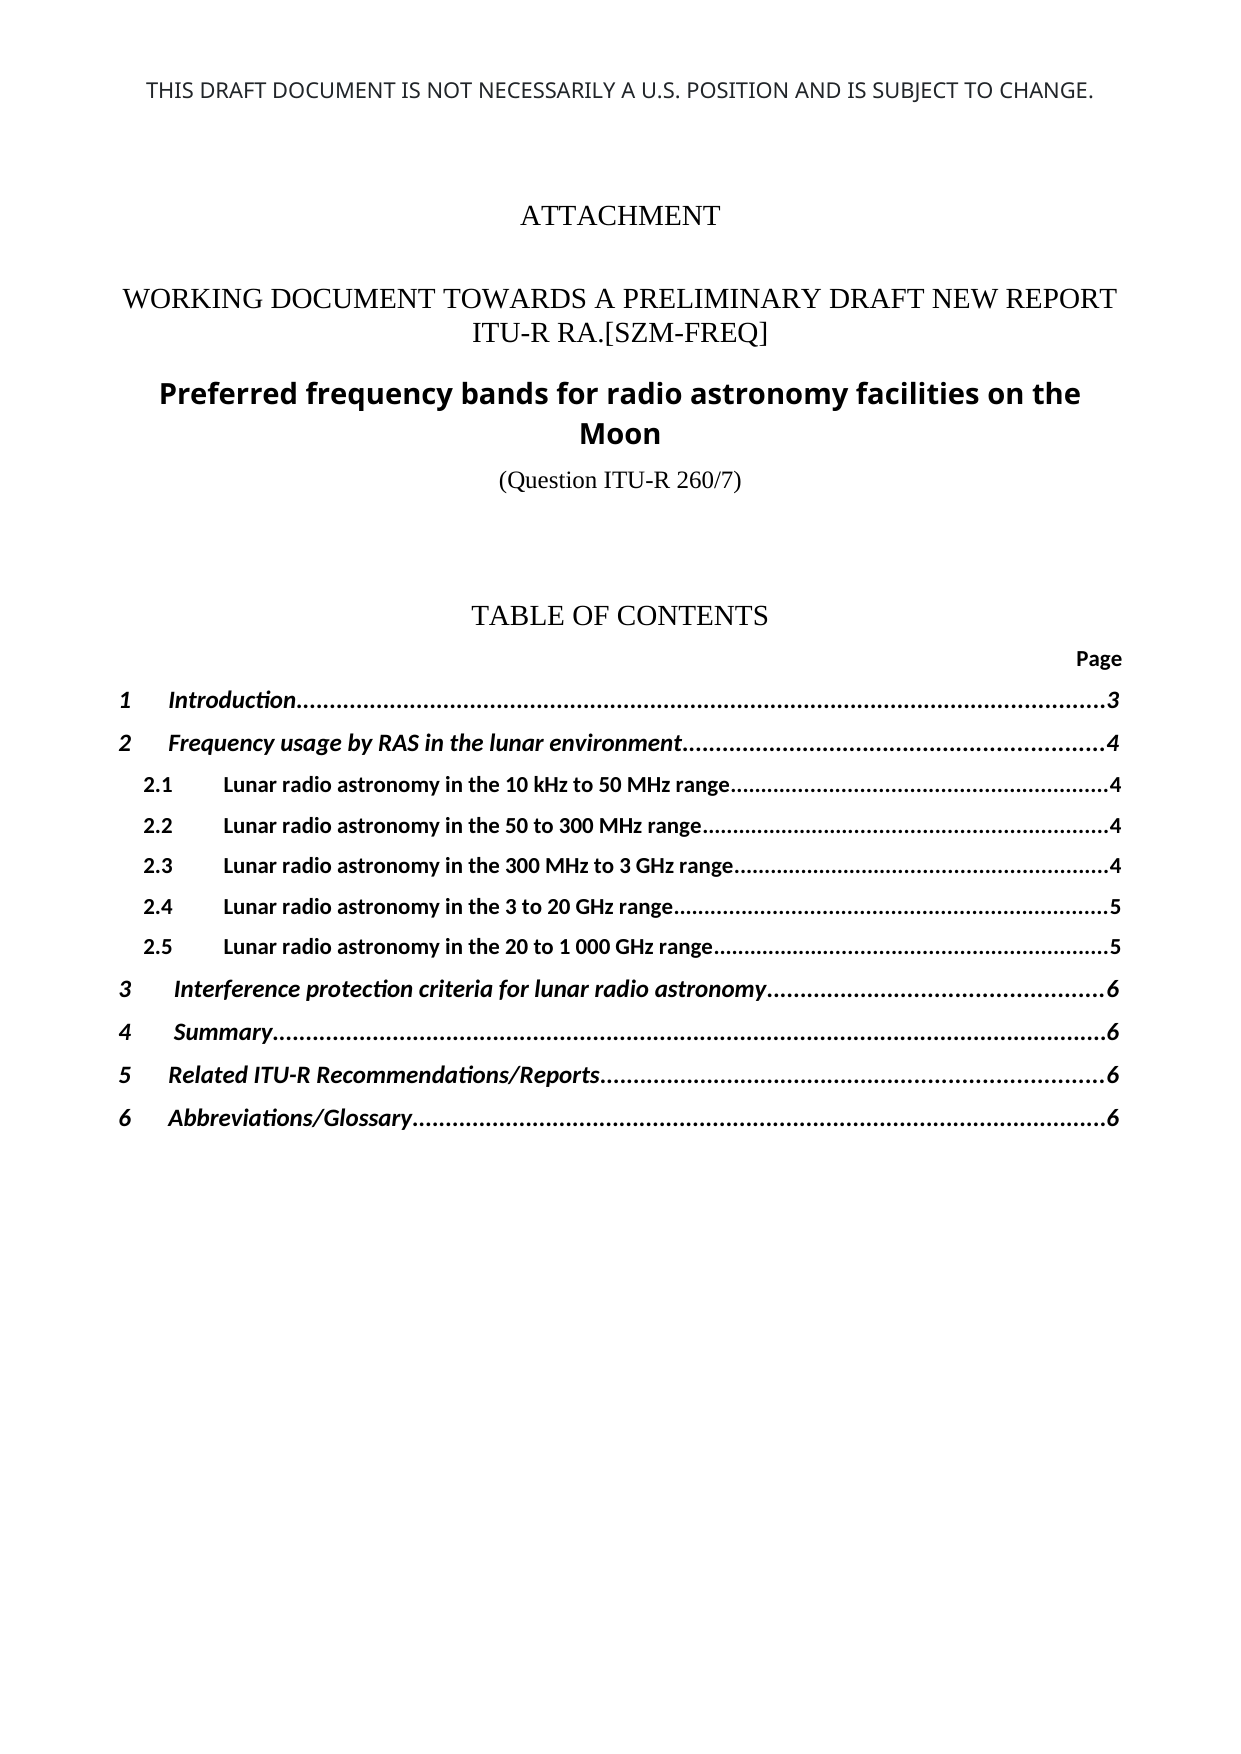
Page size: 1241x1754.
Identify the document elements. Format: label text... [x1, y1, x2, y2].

text 5 Related ITU-R Recommendations/Reports 6 [118, 1059, 1122, 1089]
text 2 Frequency usage by RAS in the lunar environment 4 [118, 727, 1122, 758]
text ATTACHMENT [118, 198, 1122, 231]
title Preferred frequency bands for radio astronomy facilities on the Moon [118, 373, 1122, 453]
text 2.2 Lunar radio astronomy in the 50 to 300 MHz range 4 [143, 811, 1122, 839]
text (Question ITU-R 260/7) [118, 465, 1122, 494]
text 4 Summary 6 [118, 1016, 1122, 1046]
text Working Document towards a Preliminary Draft New Report ITU-R RA.[SZM-freq] [118, 281, 1122, 348]
text 2.4 Lunar radio astronomy in the 3 to 20 GHz range 5 [143, 892, 1122, 920]
text 2.5 Lunar radio astronomy in the 20 to 1 000 GHz range 5 [143, 932, 1122, 960]
text TABLE OF CONTENTS [118, 598, 1122, 631]
text 3 Interference protection criteria for lunar radio astronomy 6 [118, 973, 1122, 1003]
text 6 Abbreviations/Glossary 6 [118, 1102, 1122, 1132]
text 2.1 Lunar radio astronomy in the 10 kHz to 50 MHz range 4 [143, 770, 1122, 798]
text 2.3 Lunar radio astronomy in the 300 MHz to 3 GHz range 4 [143, 851, 1122, 879]
text 1 Introduction 3 [118, 684, 1122, 715]
text Page [118, 644, 1122, 672]
